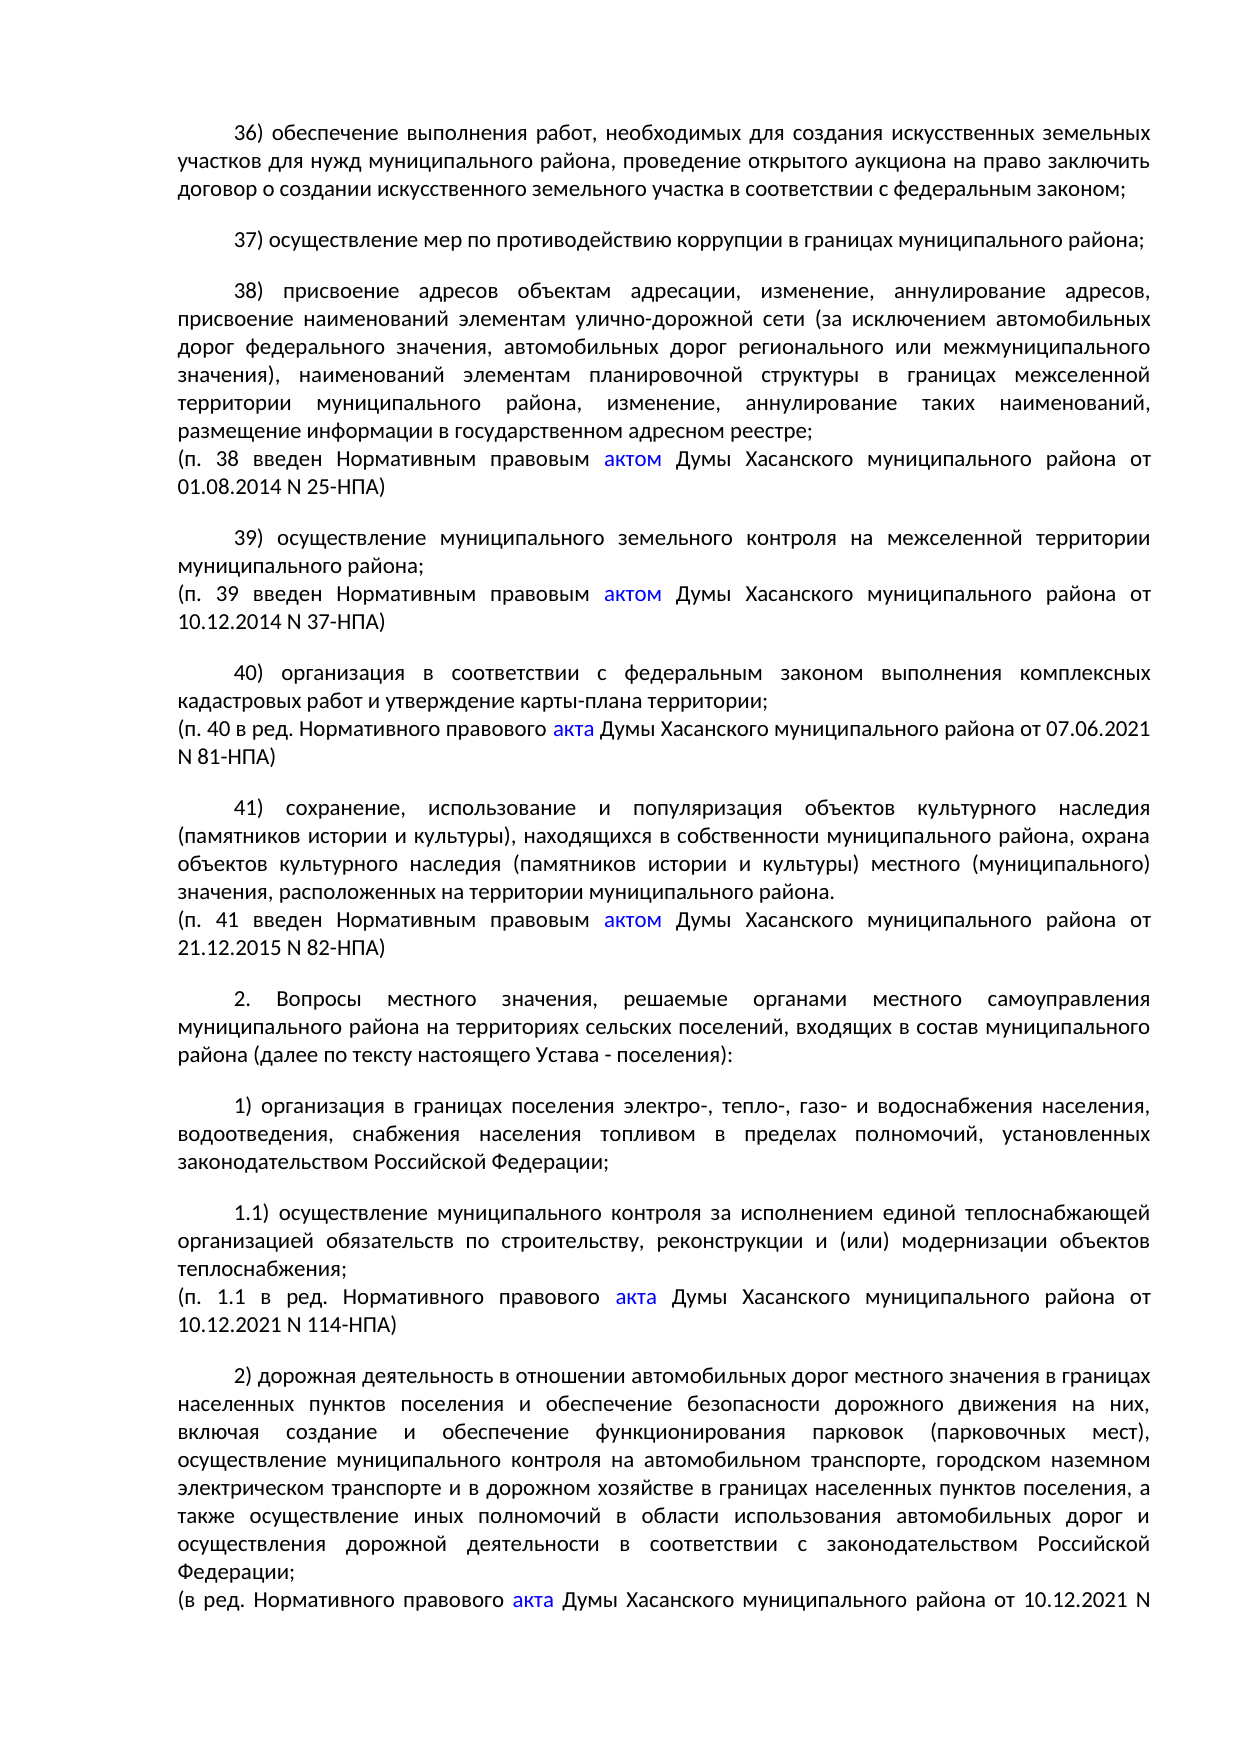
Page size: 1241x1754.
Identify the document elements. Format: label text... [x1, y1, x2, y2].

text (п. 1.1 в ред. Нормативного правового акта Думы Хасанского муниципального района от 10.12.2021 N 114-НПА) [177, 1282, 1152, 1338]
text 40) организация в соответствии с федеральным законом выполнения комплексных кадастровых работ и утверждение карты-плана территории; [177, 658, 1152, 714]
text (п. 38 введен Нормативным правовым актом Думы Хасанского муниципального района от 01.08.2014 N 25-НПА) [177, 444, 1152, 500]
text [177, 1585, 1152, 1613]
text 2) дорожная деятельность в отношении автомобильных дорог местного значения в границах населенных пунктов поселения и обеспечение безопасности дорожного движения на них, включая создание и обеспечение функционирования парковок (парковочных мест), осуществление муниципального контроля на автомобильном транспорте, городском наземном электрическом транспорте и в дорожном хозяйстве в границах населенных пунктов поселения, а также осуществление иных полномочий в области использования автомобильных дорог и осуществления дорожной деятельности в соответствии с законодательством Российской Федерации; [177, 1361, 1152, 1585]
text 39) осуществление муниципального земельного контроля на межселенной территории муниципального района; [177, 523, 1152, 579]
text 37) осуществление мер по противодействию коррупции в границах муниципального района; [177, 225, 1152, 253]
text 1) организация в границах поселения электро-, тепло-, газо- и водоснабжения населения, водоотведения, снабжения населения топливом в пределах полномочий, установленных законодательством Российской Федерации; [177, 1091, 1152, 1175]
text 41) сохранение, использование и популяризация объектов культурного наследия (памятников истории и культуры), находящихся в собственности муниципального района, охрана объектов культурного наследия (памятников истории и культуры) местного (муниципального) значения, расположенных на территории муниципального района. [177, 793, 1152, 905]
text 2. Вопросы местного значения, решаемые органами местного самоуправления муниципального района на территориях сельских поселений, входящих в состав муниципального района (далее по тексту настоящего Устава - поселения): [177, 984, 1152, 1068]
text (п. 39 введен Нормативным правовым актом Думы Хасанского муниципального района от 10.12.2014 N 37-НПА) [177, 579, 1152, 635]
text 36) обеспечение выполнения работ, необходимых для создания искусственных земельных участков для нужд муниципального района, проведение открытого аукциона на право заключить договор о создании искусственного земельного участка в соответствии с федеральным законом; [177, 118, 1152, 202]
text (п. 41 введен Нормативным правовым актом Думы Хасанского муниципального района от 21.12.2015 N 82-НПА) [177, 905, 1152, 961]
text (п. 40 в ред. Нормативного правового акта Думы Хасанского муниципального района от 07.06.2021 N 81-НПА) [177, 714, 1152, 770]
text 1.1) осуществление муниципального контроля за исполнением единой теплоснабжающей организацией обязательств по строительству, реконструкции и (или) модернизации объектов теплоснабжения; [177, 1198, 1152, 1282]
text 38) присвоение адресов объектам адресации, изменение, аннулирование адресов, присвоение наименований элементам улично-дорожной сети (за исключением автомобильных дорог федерального значения, автомобильных дорог регионального или межмуниципального значения), наименований элементам планировочной структуры в границах межселенной территории муниципального района, изменение, аннулирование таких наименований, размещение информации в государственном адресном реестре; [177, 276, 1152, 444]
